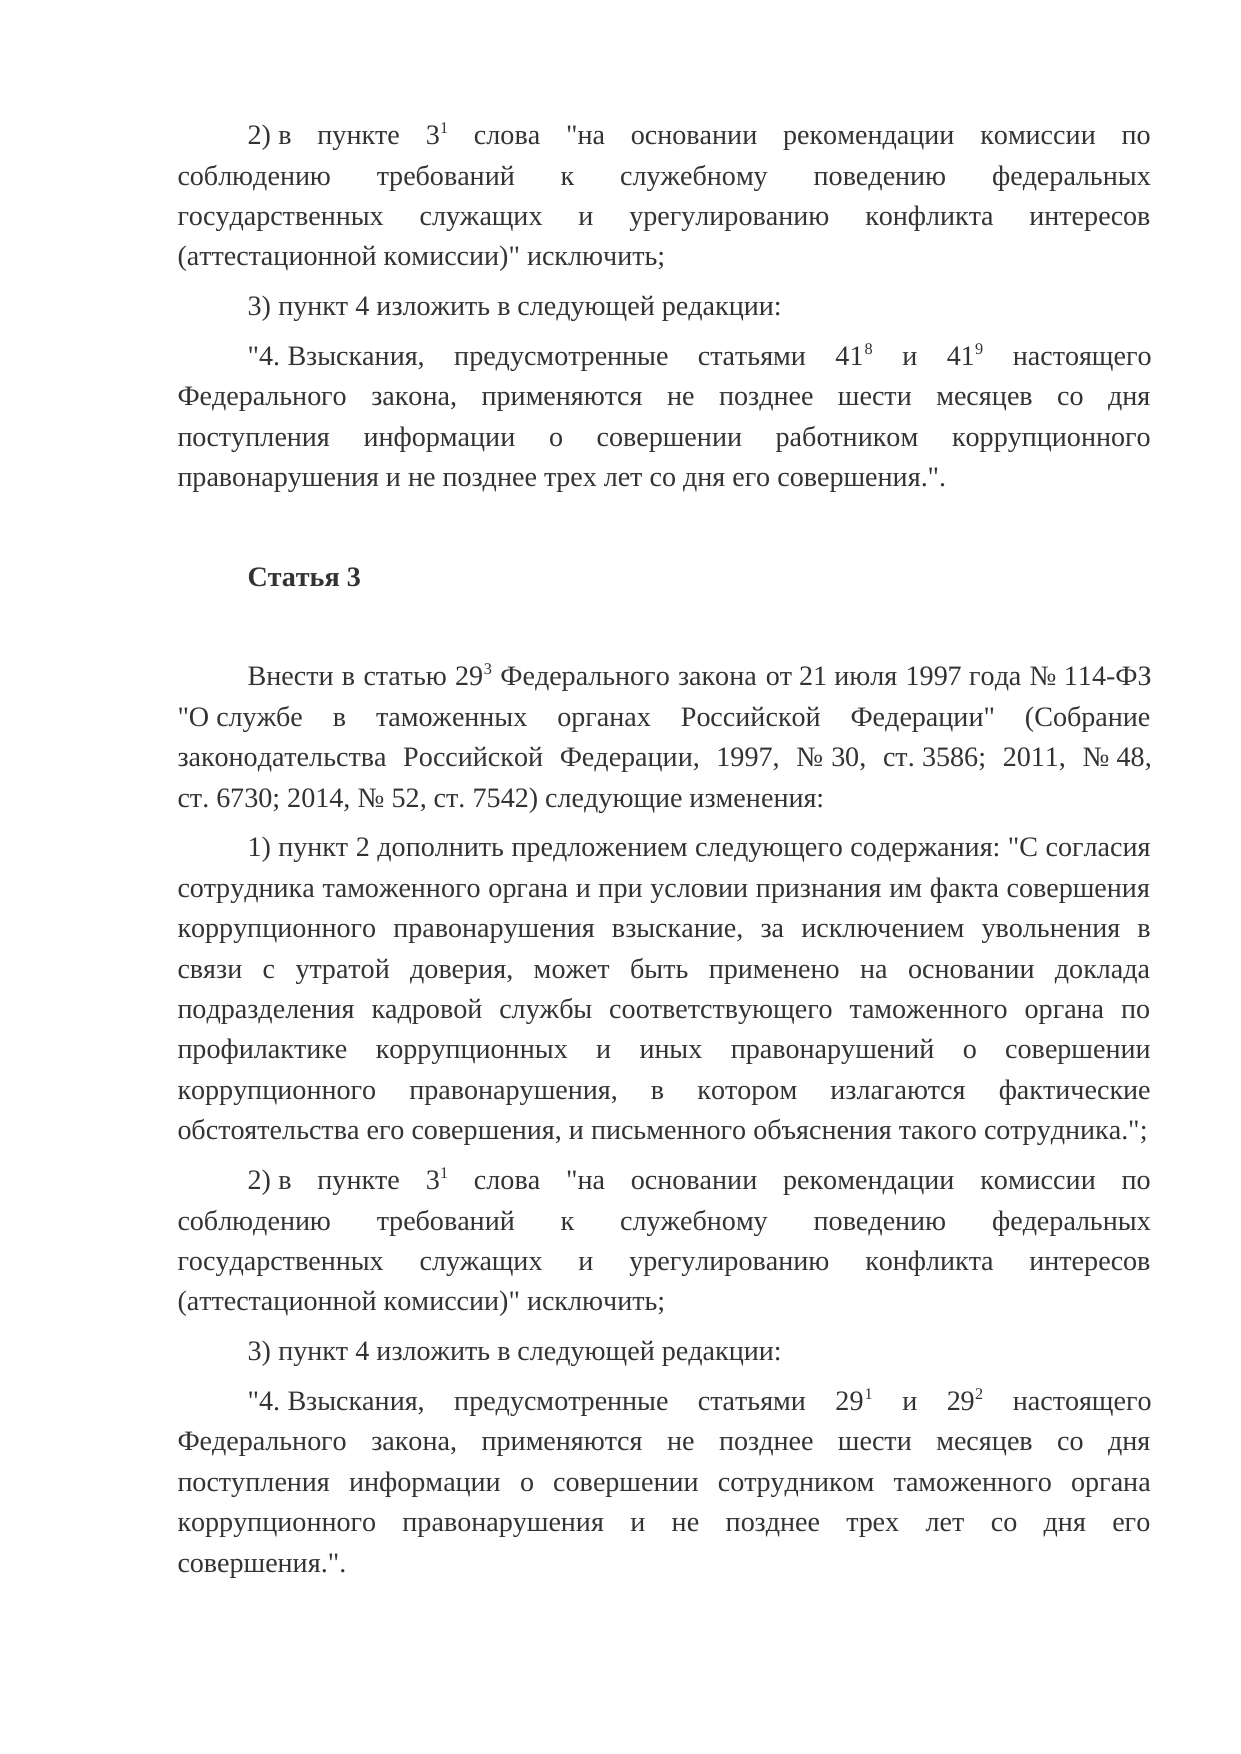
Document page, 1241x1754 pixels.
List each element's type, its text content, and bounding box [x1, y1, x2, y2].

text 3) пункт 4 изложить в следующей редакции: [177, 289, 1152, 322]
text 3) пункт 4 изложить в следующей редакции: [177, 1334, 1152, 1367]
text Внести в статью 293 Федерального закона от 21 июля 1997 года № 114-ФЗ "О службе в таможенных органах Российской Федерации" (Собрание законодательства Российской Федерации, 1997, № 30, ст. 3586; 2011, № 48, ст. 6730; 2014, № 52, ст. 7542) следующие изменения: [177, 659, 1152, 813]
text "4. Взыскания, предусмотренные статьями 418 и 419 настоящего Федерального закона, применяются не позднее шести месяцев со дня поступления информации о совершении работником коррупционного правонарушения и не позднее трех лет со дня его совершения.". [177, 339, 1152, 493]
text 2) в пункте 31 слова "на основании рекомендации комиссии по соблюдению требований к служебному поведению федеральных государственных служащих и урегулированию конфликта интересов (аттестационной комиссии)" исключить; [177, 1163, 1152, 1317]
text 2) в пункте 31 слова "на основании рекомендации комиссии по соблюдению требований к служебному поведению федеральных государственных служащих и урегулированию конфликта интересов (аттестационной комиссии)" исключить; [177, 118, 1152, 272]
text 1) пункт 2 дополнить предложением следующего содержания: "С согласия сотрудника таможенного органа и при условии признания им факта совершения коррупционного правонарушения взыскание, за исключением увольнения в связи с утратой доверия, может быть применено на основании доклада подразделения кадровой службы соответствующего таможенного органа по профилактике коррупционных и иных правонарушений о совершении коррупционного правонарушения, в котором излагаются фактические обстоятельства его совершения, и письменного объяснения такого сотрудника."; [177, 830, 1152, 1146]
text "4. Взыскания, предусмотренные статьями 291 и 292 настоящего Федерального закона, применяются не позднее шести месяцев со дня поступления информации о совершении сотрудником таможенного органа коррупционного правонарушения и не позднее трех лет со дня его совершения.". [177, 1384, 1152, 1578]
text Статья 3 [247, 560, 1152, 592]
